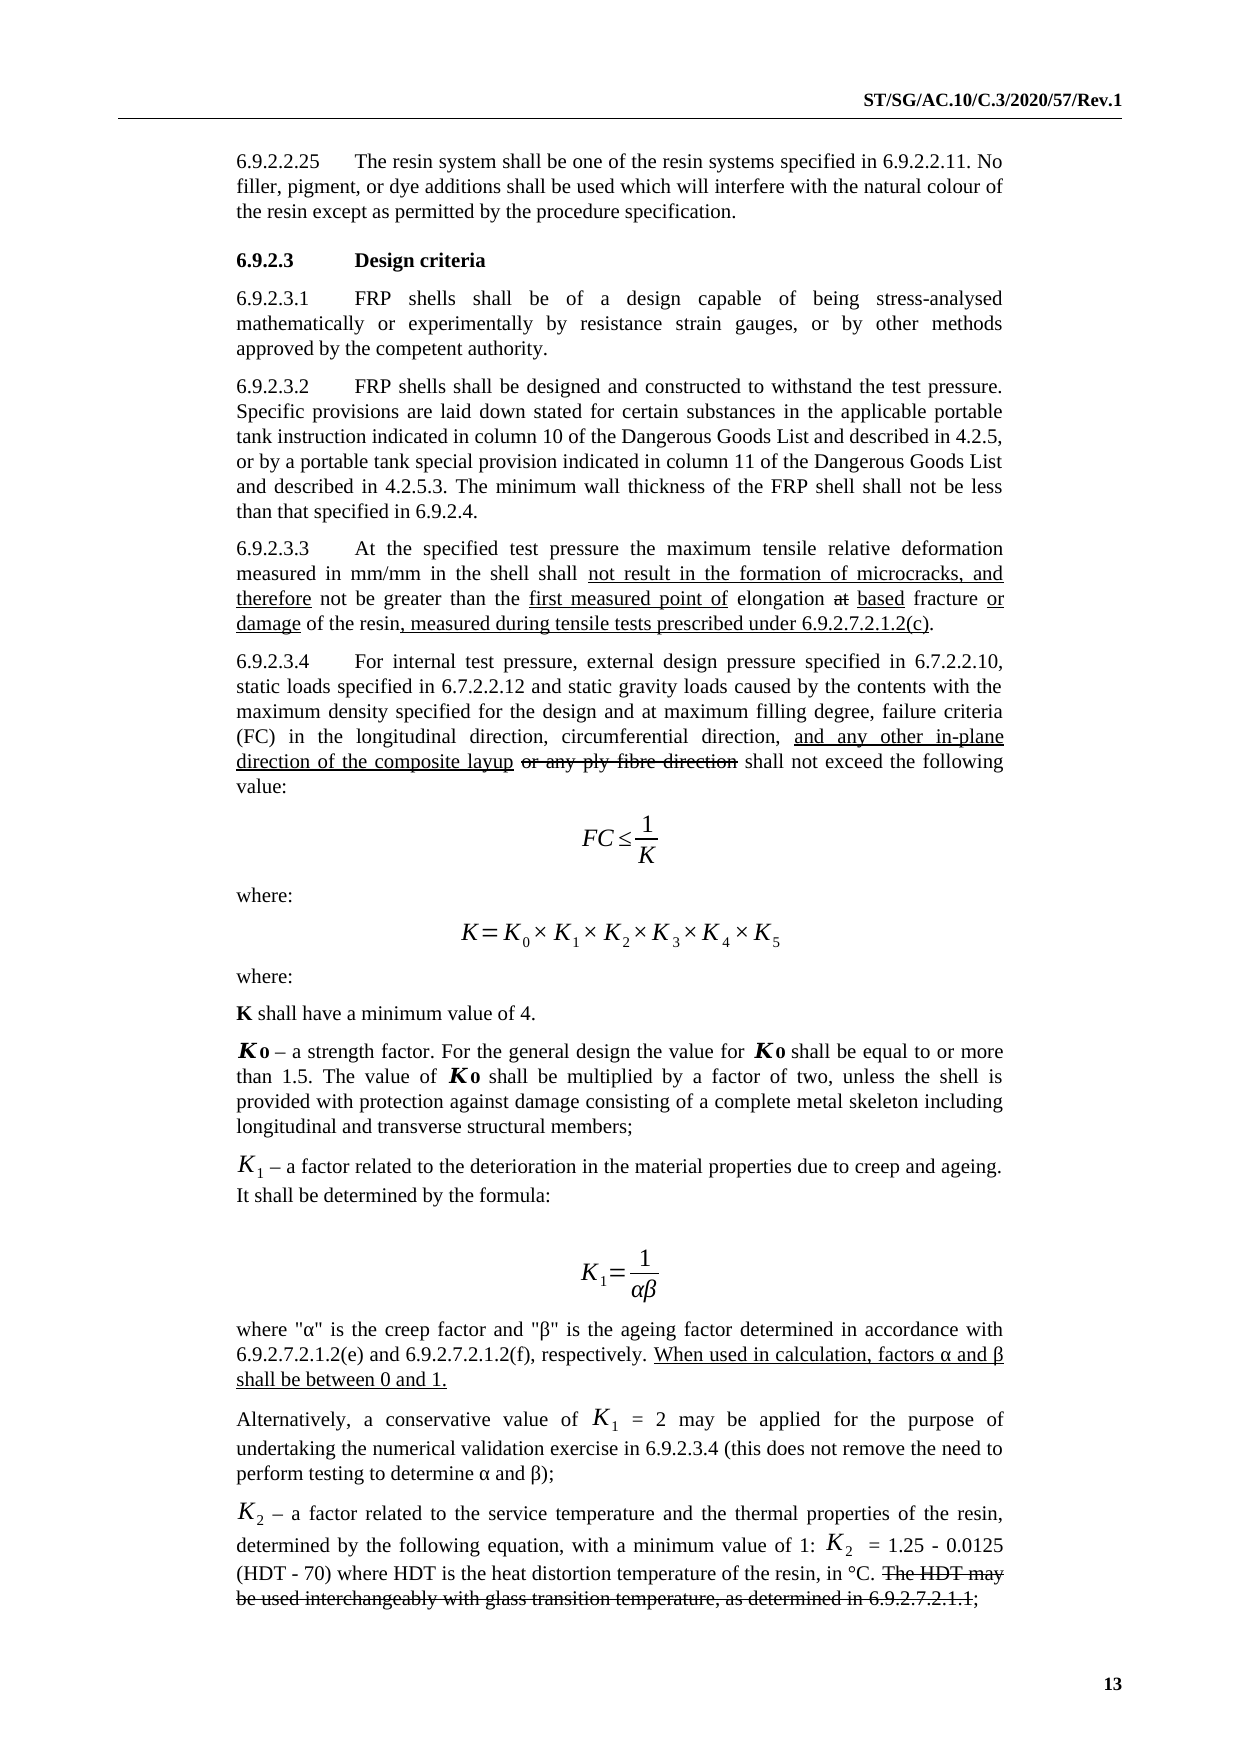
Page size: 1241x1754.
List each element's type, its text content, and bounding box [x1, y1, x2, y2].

text 6.9.2.3.2 FRP shells shall be designed and constructed to withstand the test pressure. Specific provisions are laid down stated for certain substances in the applicable portable tank instruction indicated in column 10 of the Dangerous Goods List and described in 4.2.5, or by a portable tank special provision indicated in column 11 of the Dangerous Goods List and described in 4.2.5.3. The minimum wall thickness of the FRP shell shall not be less than that specified in 6.9.2.4. [236, 373, 1004, 523]
text Alternatively, a conservative value of = 2 may be applied for the purpose of undertaking the numerical validation exercise in 6.9.2.3.4 (this does not remove the need to perform testing to determine α and β); [236, 1404, 1004, 1485]
text 6.9.2.2.25 The resin system shall be one of the resin systems specified in 6.9.2.2.11. No filler, pigment, or dye additions shall be used which will interfere with the natural colour of the resin except as permitted by the procedure specification. [236, 148, 1004, 223]
text 6.9.2.3.4 For internal test pressure, external design pressure specified in 6.7.2.2.10, static loads specified in 6.7.2.2.12 and static gravity loads caused by the contents with the maximum density specified for the design and at maximum filling degree, failure criteria (FC) in the longitudinal direction, circumferential direction, and any other in-plane direction of the composite layup or any ply fibre direction shall not exceed the following value: [236, 648, 1004, 798]
text where: [236, 963, 1004, 988]
text 6.9.2.3.1 FRP shells shall be of a design capable of being stress-analysed mathematically or experimentally by resistance strain gauges, or by other methods approved by the competent authority. [236, 285, 1004, 360]
text 6.9.2.3.3 At the specified test pressure the maximum tensile relative deformation measured in mm/mm in the shell shall not result in the formation of microcracks, and therefore not be greater than the first measured point of elongation at based fracture or damage of the resin, measured during tensile tests prescribed under 6.9.2.7.2.1.2(c). [236, 535, 1004, 635]
text 𝑲𝟎 – a strength factor. For the general design the value for 𝑲𝟎 shall be equal to or more than 1.5. The value of 𝑲𝟎 shall be multiplied by a factor of two, unless the shell is provided with protection against damage consisting of a complete metal skeleton including longitudinal and transverse structural members; [236, 1038, 1004, 1138]
text where "α" is the creep factor and "β" is the ageing factor determined in accordance with 6.9.2.7.2.1.2(e) and 6.9.2.7.2.1.2(f), respectively. When used in calculation, factors α and β shall be between 0 and 1. [236, 1316, 1004, 1391]
text – a factor related to the deterioration in the material properties due to creep and ageing. It shall be determined by the formula: [236, 1151, 1004, 1207]
text 6.9.2.3 Design criteria [118, 248, 1004, 273]
text K shall have a minimum value of 4. [236, 1000, 1004, 1025]
text – a factor related to the service temperature and the thermal properties of the resin, determined by the following equation, with a minimum value of 1: = 1.25 - 0.0125 (HDT - 70) where HDT is the heat distortion temperature of the resin, in °C. The HDT may be used interchangeably with glass transition temperature, as determined in 6.9.2.7.2.1.1; [236, 1497, 1004, 1610]
text where: [236, 882, 1004, 907]
